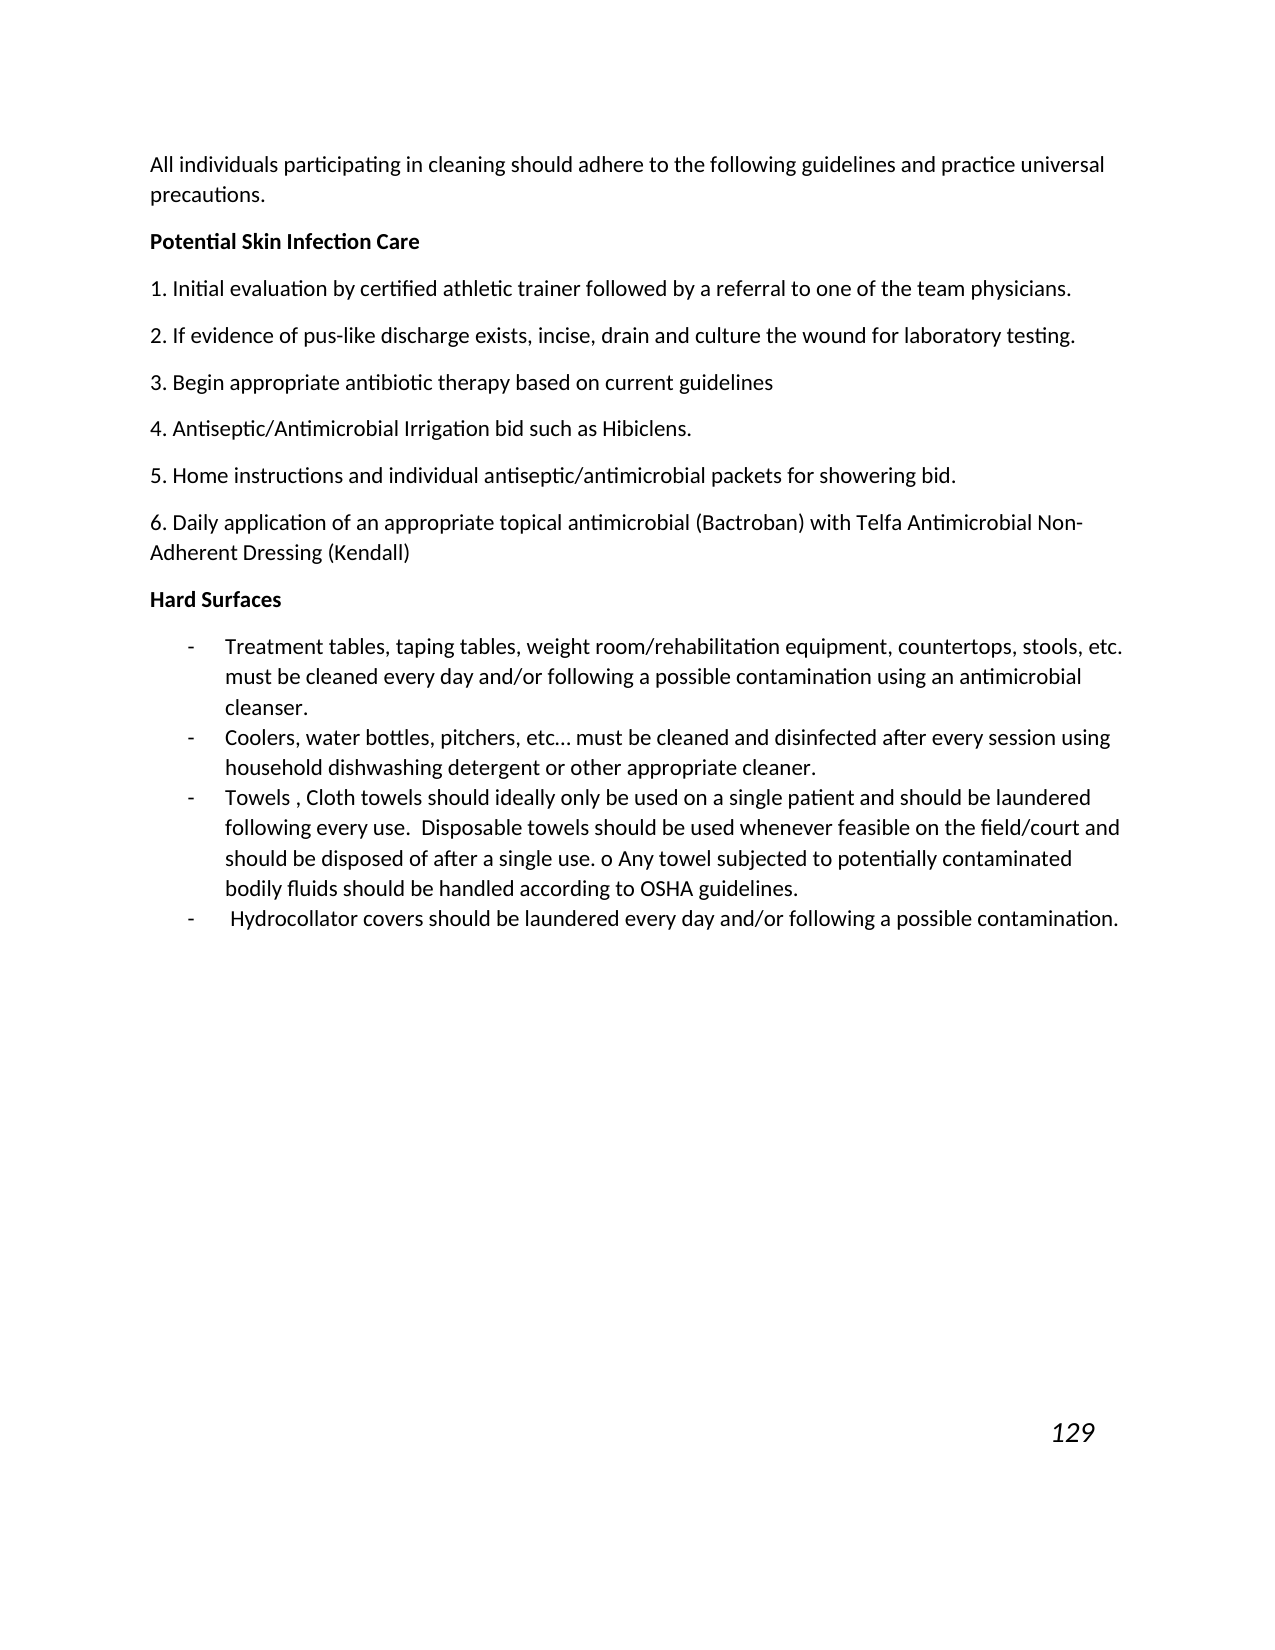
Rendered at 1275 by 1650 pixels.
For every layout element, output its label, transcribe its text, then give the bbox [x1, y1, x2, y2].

text Potential Skin Infection Care [150, 227, 1125, 255]
text All individuals participating in cleaning should adhere to the following guidelines and practice universal precautions. [150, 150, 1125, 208]
text 4. Antiseptic/Antimicrobial Irrigation bid such as Hibiclens. [150, 414, 1125, 443]
list Treatment tables, taping tables, weight room/rehabilitation equipment, countertops, stools, etc. must be cleaned every day and/or following a possible contamination using an antimicrobial cleanser. [187, 632, 1125, 721]
text 129 [150, 1414, 1125, 1449]
text 1. Initial evaluation by certified athletic trainer followed by a referral to one of the team physicians. [150, 274, 1125, 302]
text 5. Home instructions and individual antiseptic/antimicrobial packets for showering bid. [150, 461, 1125, 489]
text 3. Begin appropriate antibiotic therapy based on current guidelines [150, 368, 1125, 396]
text 6. Daily application of an appropriate topical antimicrobial (Bactroban) with Telfa Antimicrobial Non-Adherent Dressing (Kendall) [150, 508, 1125, 567]
text Hard Surfaces [150, 585, 1125, 613]
text 2. If evidence of pus-like discharge exists, incise, drain and culture the wound for laboratory testing. [150, 321, 1125, 349]
list Coolers, water bottles, pitchers, etc… must be cleaned and disinfected after every session using household dishwashing detergent or other appropriate cleaner. [187, 723, 1125, 781]
list Hydrocollator covers should be laundered every day and/or following a possible contamination. [187, 904, 1125, 932]
list Towels , Cloth towels should ideally only be used on a single patient and should be laundered following every use. Disposable towels should be used whenever feasible on the field/court and should be disposed of after a single use. o Any towel subjected to potentially contaminated bodily fluids should be handled according to OSHA guidelines. [187, 783, 1125, 902]
